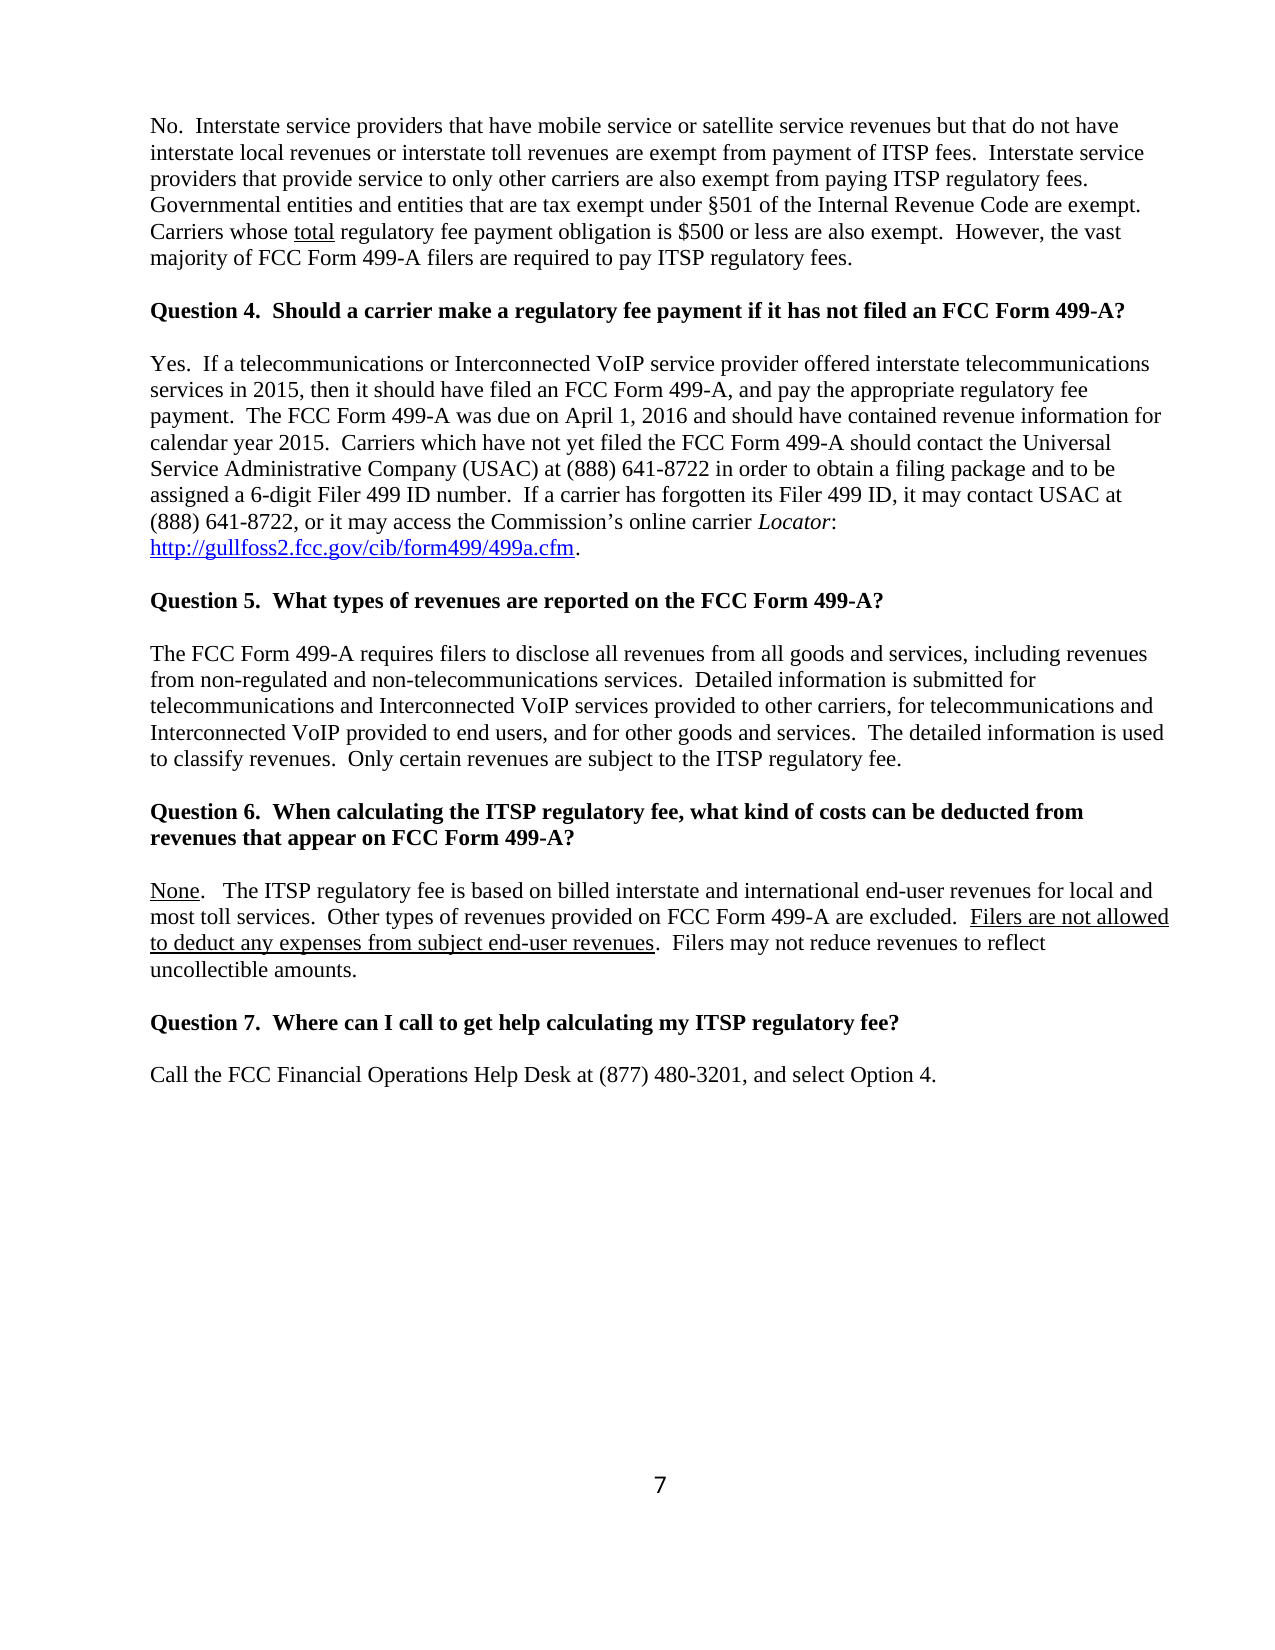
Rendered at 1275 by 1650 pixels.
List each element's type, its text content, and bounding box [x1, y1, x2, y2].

text None. The ITSP regulatory fee is based on billed interstate and international end-user revenues for local and most toll services. Other types of revenues provided on FCC Form 499-A are excluded. Filers are not allowed to deduct any expenses from subject end-user revenues. Filers may not reduce revenues to reflect uncollectible amounts. [150, 877, 1170, 982]
text Question 7. Where can I call to get help calculating my ITSP regulatory fee? [150, 1008, 1170, 1035]
text The FCC Form 499-A requires filers to disclose all revenues from all goods and services, including revenues from non-regulated and non-telecommunications services. Detailed information is submitted for telecommunications and Interconnected VoIP services provided to other carriers, for telecommunications and Interconnected VoIP provided to end users, and for other goods and services. The detailed information is used to classify revenues. Only certain revenues are subject to the ITSP regulatory fee. [150, 639, 1170, 771]
text Question 4. Should a carrier make a regulatory fee payment if it has not filed an FCC Form 499-A? [150, 297, 1170, 323]
text Call the FCC Financial Operations Help Desk at (877) 480-3201, and select Option 4. [150, 1061, 1170, 1088]
text No. Interstate service providers that have mobile service or satellite service revenues but that do not have interstate local revenues or interstate toll revenues are exempt from payment of ITSP fees. Interstate service providers that provide service to only other carriers are also exempt from paying ITSP regulatory fees. Governmental entities and entities that are tax exempt under §501 of the Internal Revenue Code are exempt. Carriers whose total regulatory fee payment obligation is $500 or less are also exempt. However, the vast majority of FCC Form 499-A filers are required to pay ITSP regulatory fees. [150, 112, 1170, 271]
text Question 6. When calculating the ITSP regulatory fee, what kind of costs can be deducted from revenues that appear on FCC Form 499-A? [150, 798, 1170, 850]
text Yes. If a telecommunications or Interconnected VoIP service provider offered interstate telecommunications services in 2015, then it should have filed an FCC Form 499-A, and pay the appropriate regulatory fee payment. The FCC Form 499-A was due on April 1, 2016 and should have contained revenue information for calendar year 2015. Carriers which have not yet filed the FCC Form 499-A should contact the Universal Service Administrative Company (USAC) at (888) 641-8722 in order to obtain a filing package and to be assigned a 6-digit Filer 499 ID number. If a carrier has forgotten its Filer 499 ID, it may contact USAC at (888) 641-8722, or it may access the Commission’s online carrier Locator: http://gullfoss2.fcc.gov/cib/form499/499a.cfm. [150, 350, 1170, 561]
text Question 5. What types of revenues are reported on the FCC Form 499-A? [150, 587, 1170, 613]
